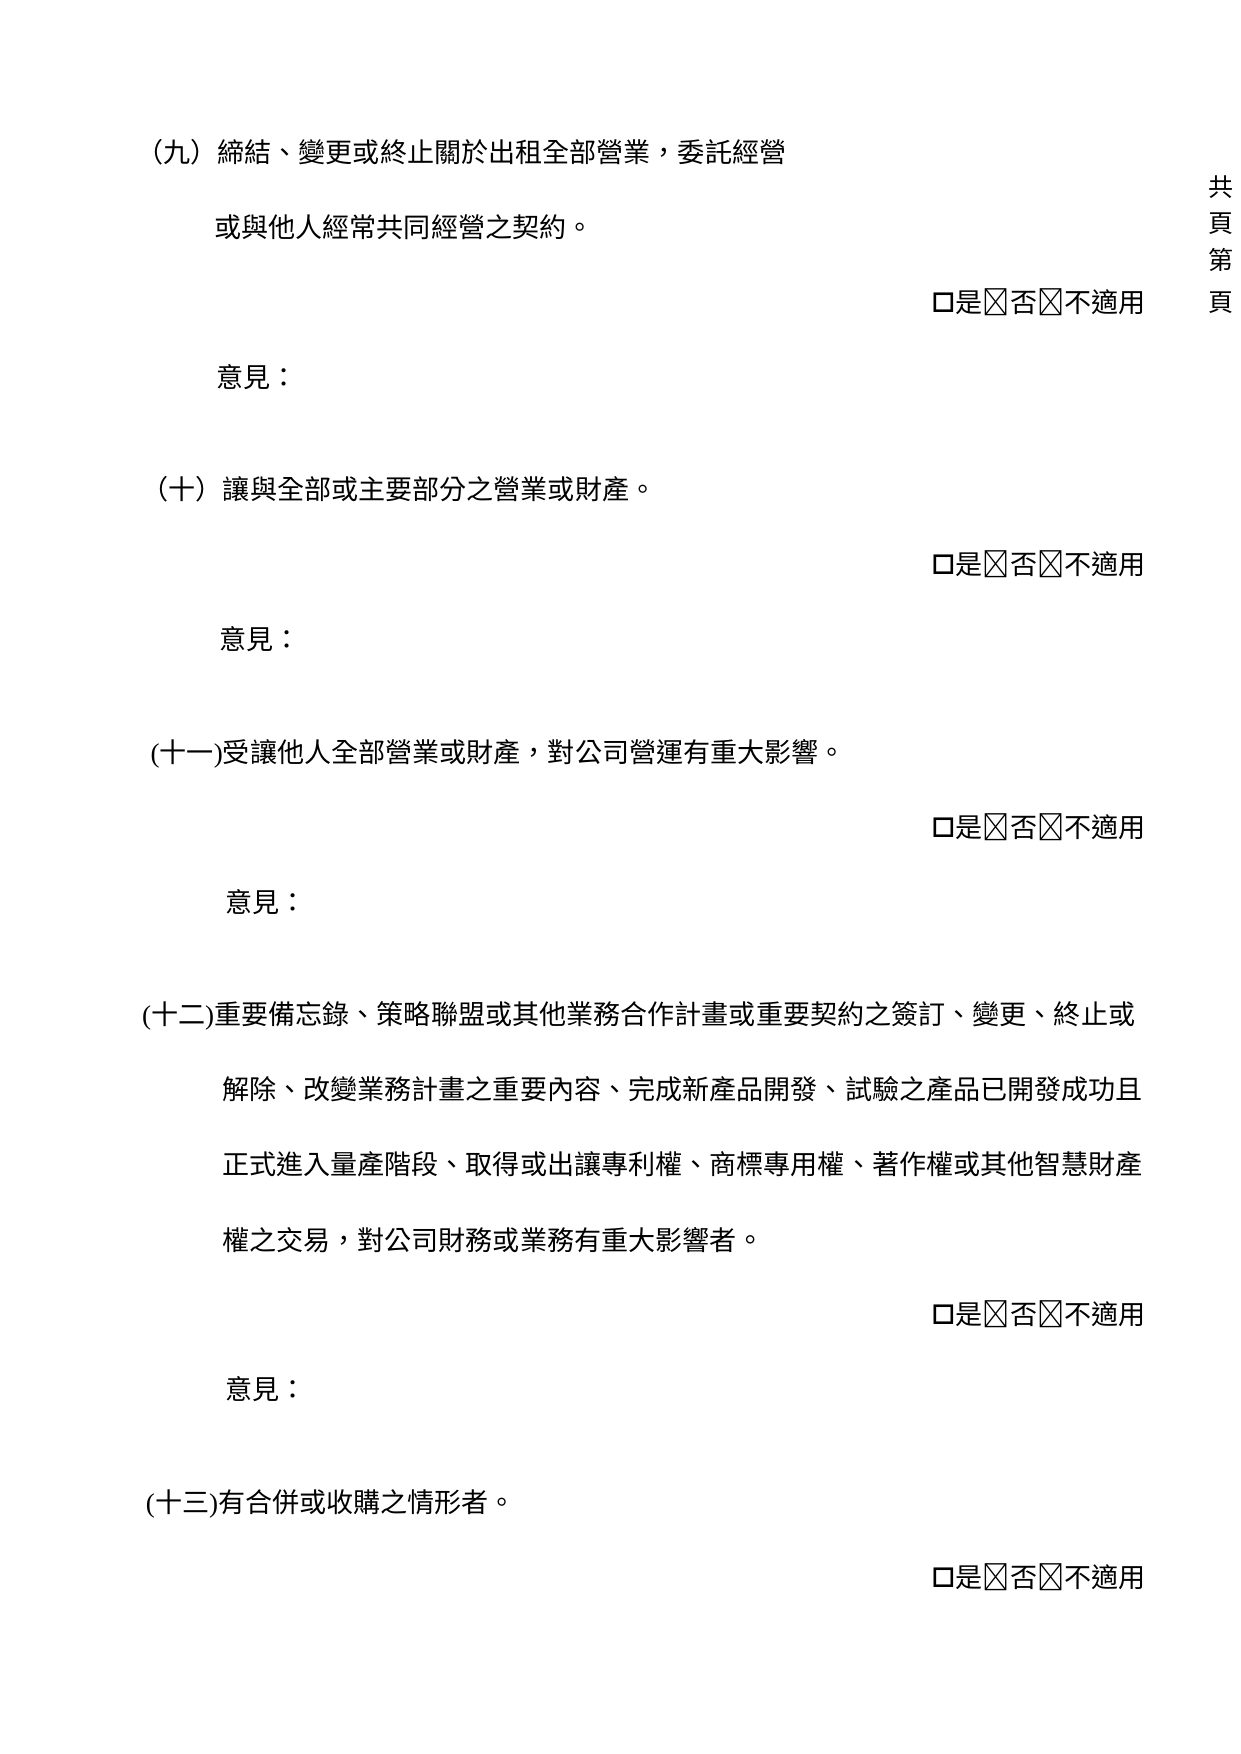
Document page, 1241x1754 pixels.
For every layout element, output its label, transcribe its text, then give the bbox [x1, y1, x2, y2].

text (十一)受讓他人全部營業或財產，對公司營運有重大影響。 [150, 713, 853, 788]
text （九）締結、變更或終止關於出租全部營業，委託經營或與他人經常共同經營之契約。 [136, 113, 802, 263]
text 意見： [175, 600, 802, 675]
text (十二)重要備忘錄、策略聯盟或其他業務合作計畫或重要契約之簽訂、變更、終止或解除、改變業務計畫之重要內容、完成新產品開發、試驗之產品已開發成功且正式進入量產階段、取得或出讓專利權、商標專用權、著作權或其他智慧財產權之交易，對公司財務或業務有重大影響者。 [142, 975, 1143, 1275]
text 意見： [175, 338, 802, 413]
text 是否不適用 [92, 788, 1145, 863]
text 是否不適用 [92, 525, 1145, 600]
text 是否不適用 [92, 1538, 1145, 1613]
text 意見： [175, 1350, 802, 1425]
text 是否不適用 [92, 1275, 1145, 1350]
text 是否不適用 [92, 263, 1145, 338]
text 意見： [175, 863, 802, 938]
text 共 頁 第 頁 [1203, 174, 1240, 398]
text （十）讓與全部或主要部分之營業或財產。 [92, 450, 802, 525]
text (十三)有合併或收購之情形者。 [92, 1463, 802, 1538]
